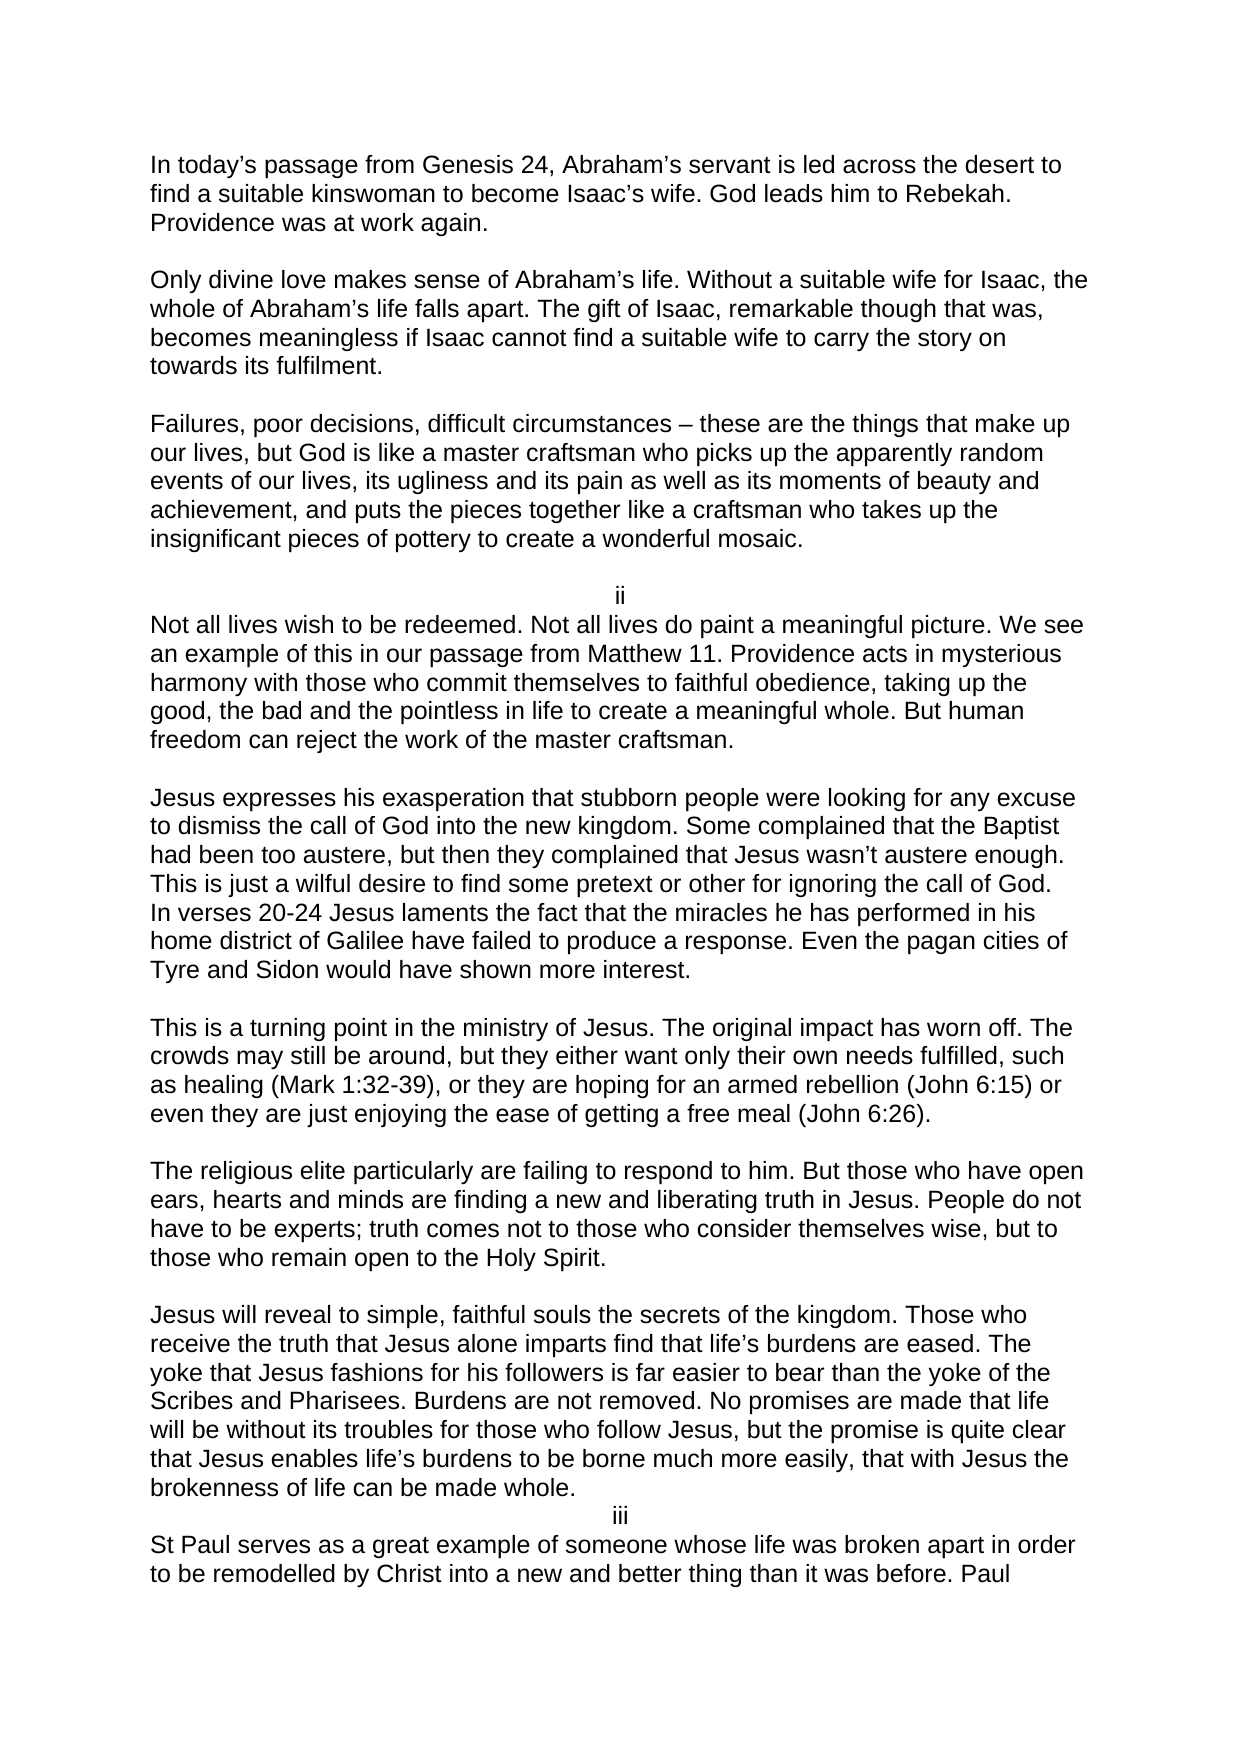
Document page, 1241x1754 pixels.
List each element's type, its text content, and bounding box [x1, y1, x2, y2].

text The religious elite particularly are failing to respond to him. But those who have open ears, hearts and minds are finding a new and liberating truth in Jesus. People do not have to be experts; truth comes not to those who consider themselves wise, but to those who remain open to the Holy Spirit. [150, 1156, 1090, 1271]
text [150, 1530, 1090, 1587]
text ii [150, 581, 1090, 610]
text This is a turning point in the ministry of Jesus. The original impact has worn off. The crowds may still be around, but they either want only their own needs fulfilled, such as healing (Mark 1:32-39), or they are hoping for an armed rebellion (John 6:15) or even they are just enjoying the ease of getting a free meal (John 6:26). [150, 1012, 1090, 1127]
text Jesus expresses his exasperation that stubborn people were looking for any excuse to dismiss the call of God into the new kingdom. Some complained that the Baptist had been too austere, but then they complained that Jesus wasn’t austere enough. This is just a wilful desire to find some pretext or other for ignoring the call of God. [150, 782, 1090, 897]
text In today’s passage from Genesis 24, Abraham’s servant is led across the desert to find a suitable kinswoman to become Isaac’s wife. God leads him to Rebekah. Providence was at work again. [150, 150, 1090, 236]
text iii [150, 1501, 1090, 1530]
text Failures, poor decisions, difficult circumstances – these are the things that make up our lives, but God is like a master craftsman who picks up the apparently random events of our lives, its ugliness and its pain as well as its moments of beauty and achievement, and puts the pieces together like a craftsman who takes up the insignificant pieces of pottery to create a wonderful mosaic. [150, 409, 1090, 552]
text Only divine love makes sense of Abraham’s life. Without a suitable wife for Isaac, the whole of Abraham’s life falls apart. The gift of Isaac, remarkable though that was, becomes meaningless if Isaac cannot find a suitable wife to carry the story on towards its fulfilment. [150, 265, 1090, 380]
text Not all lives wish to be redeemed. Not all lives do paint a meaningful picture. We see an example of this in our passage from Matthew 11. Providence acts in mysterious harmony with those who commit themselves to faithful obedience, taking up the good, the bad and the pointless in life to create a meaningful whole. But human freedom can reject the work of the master craftsman. [150, 610, 1090, 754]
text Jesus will reveal to simple, faithful souls the secrets of the kingdom. Those who receive the truth that Jesus alone imparts find that life’s burdens are eased. The yoke that Jesus fashions for his followers is far easier to bear than the yoke of the Scribes and Pharisees. Burdens are not removed. No promises are made that life will be without its troubles for those who follow Jesus, but the promise is quite clear that Jesus enables life’s burdens to be borne much more easily, that with Jesus the brokenness of life can be made whole. [150, 1300, 1090, 1501]
text In verses 20-24 Jesus laments the fact that the miracles he has performed in his home district of Galilee have failed to produce a response. Even the pagan cities of Tyre and Sidon would have shown more interest. [150, 897, 1090, 984]
